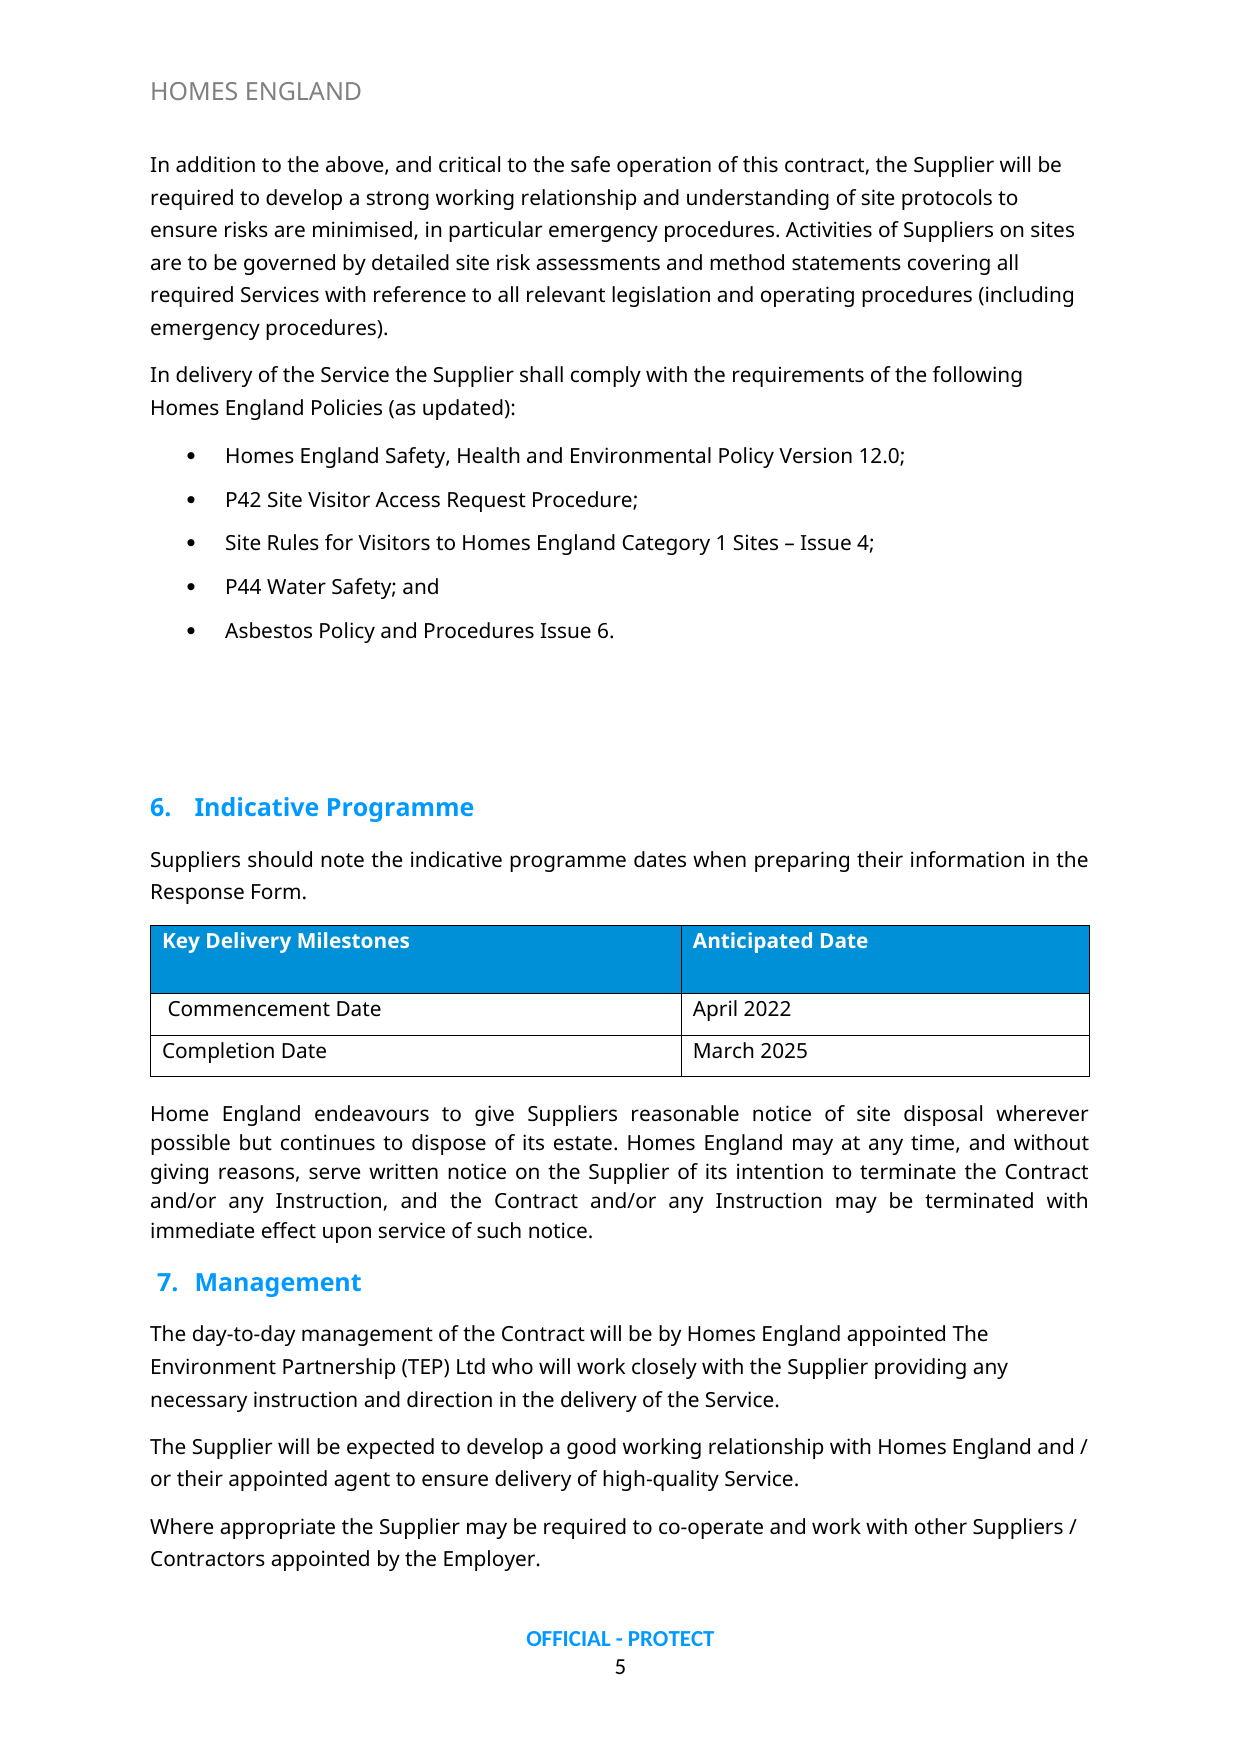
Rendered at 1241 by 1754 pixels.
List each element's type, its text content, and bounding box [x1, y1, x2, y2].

text The day-to-day management of the Contract will be by Homes England appointed The Environment Partnership (TEP) Ltd who will work closely with the Supplier providing any necessary instruction and direction in the delivery of the Service. [150, 1319, 1090, 1413]
table_cell April 2022 [682, 994, 1089, 1035]
table_cell March 2025 [682, 1036, 1089, 1076]
list Asbestos Policy and Procedures Issue 6. [187, 615, 1090, 644]
text In addition to the above, and critical to the safe operation of this contract, the Supplier will be required to develop a strong working relationship and understanding of site protocols to ensure risks are minimised, in particular emergency procedures. Activities of Suppliers on sites are to be governed by detailed site risk assessments and method statements covering all required Services with reference to all relevant legislation and operating procedures (including emergency procedures). [150, 150, 1090, 341]
list Indicative Programme [150, 790, 1090, 824]
list Homes England Safety, Health and Environmental Policy Version 12.0; [187, 440, 1090, 469]
text The Supplier will be expected to develop a good working relationship with Homes England and / or their appointed agent to ensure delivery of high-quality Service. [150, 1432, 1090, 1493]
list Management [157, 1265, 1090, 1299]
text In delivery of the Service the Supplier shall comply with the requirements of the following Homes England Policies (as updated): [150, 360, 1090, 421]
table_header Key Delivery Milestones [151, 926, 681, 993]
list P42 Site Visitor Access Request Procedure; [187, 484, 1090, 513]
table_cell Commencement Date [151, 994, 681, 1035]
list P44 Water Safety; and [187, 571, 1090, 600]
list Site Rules for Visitors to Homes England Category 1 Sites – Issue 4; [187, 527, 1090, 557]
table_cell Completion Date [151, 1036, 681, 1076]
text Home England endeavours to give Suppliers reasonable notice of site disposal wherever possible but continues to dispose of its estate. Homes England may at any time, and without giving reasons, serve written notice on the Supplier of its intention to terminate the Contract and/or any Instruction, and the Contract and/or any Instruction may be terminated with immediate effect upon service of such notice. [150, 1098, 1090, 1244]
text Where appropriate the Supplier may be required to co-operate and work with other Suppliers / Contractors appointed by the Employer. [150, 1512, 1090, 1573]
table_header Anticipated Date [682, 926, 1089, 993]
text Suppliers should note the indicative programme dates when preparing their information in the Response Form. [150, 845, 1090, 906]
